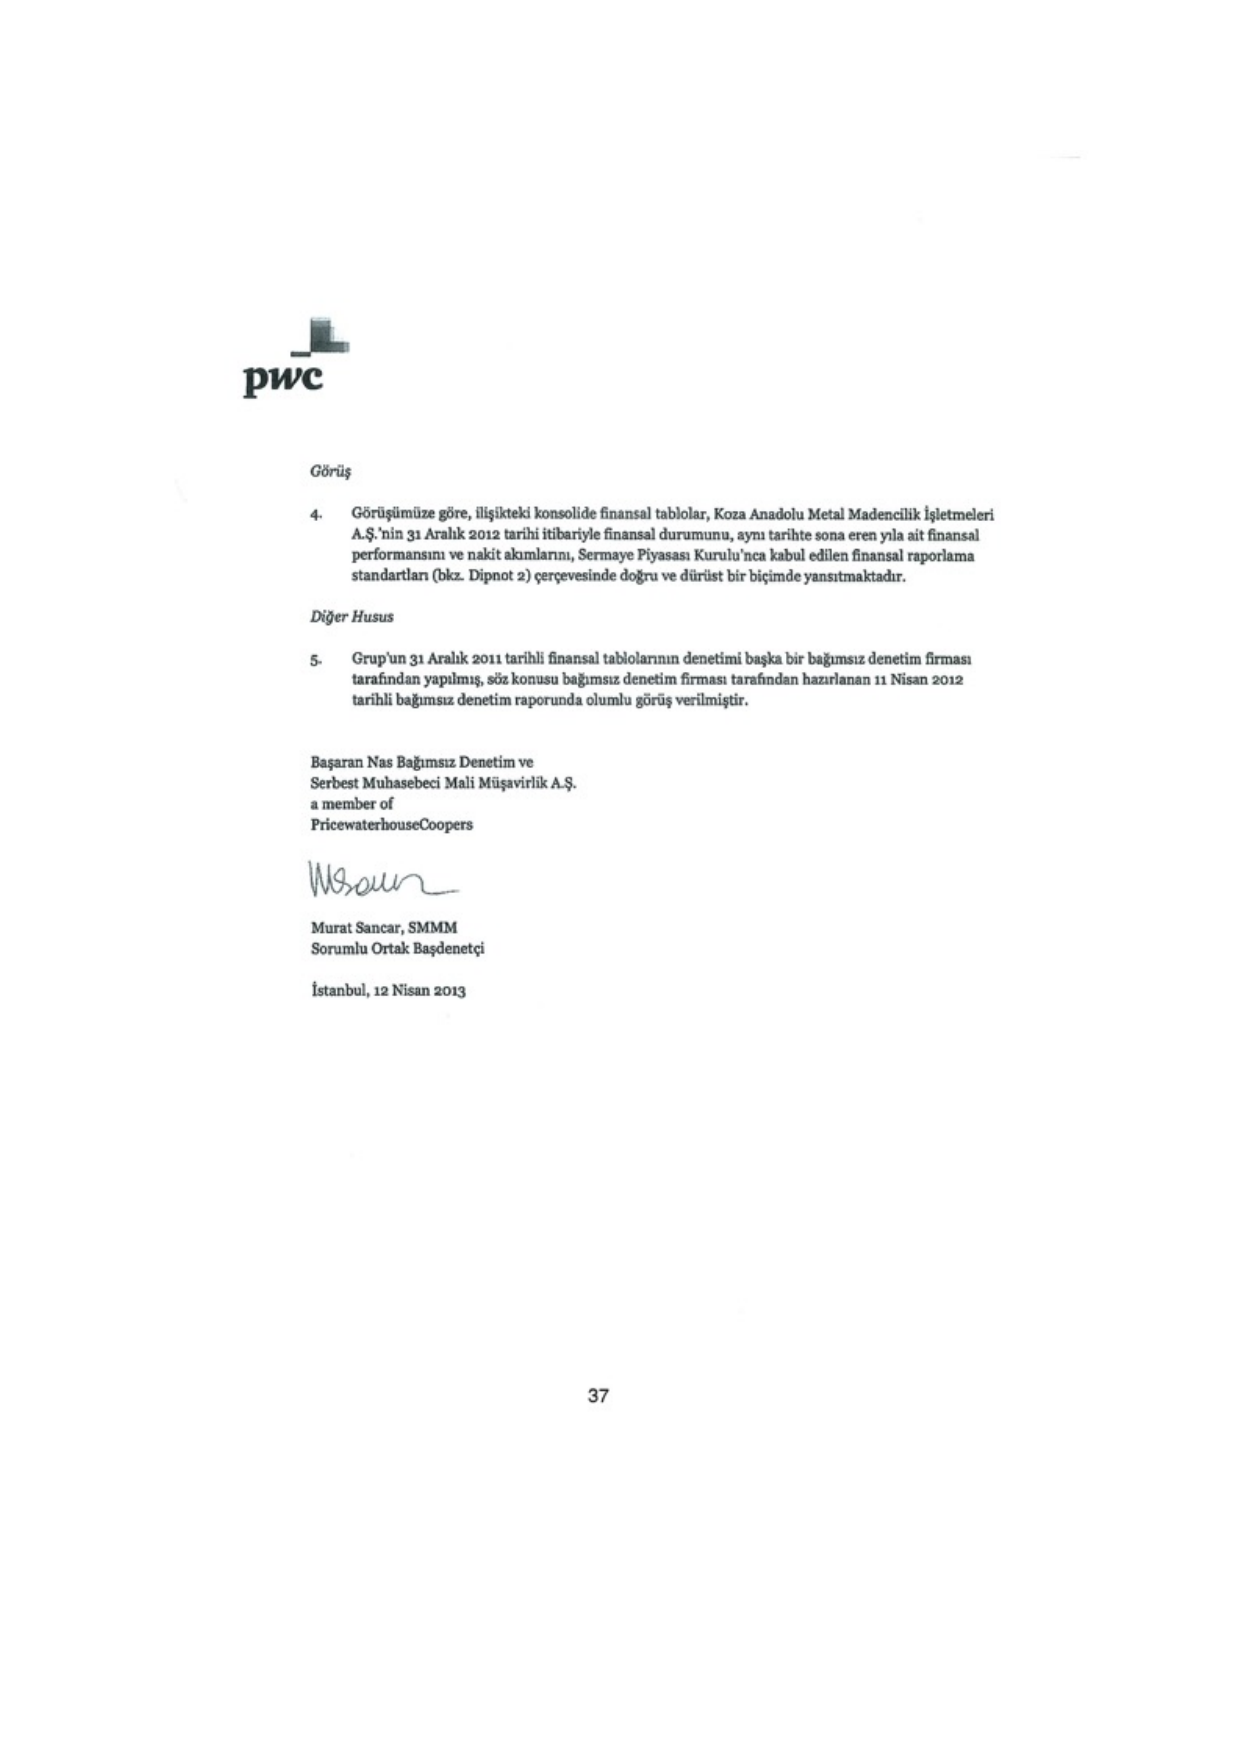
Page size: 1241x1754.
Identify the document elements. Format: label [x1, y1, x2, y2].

picture [150, 150, 1090, 1479]
